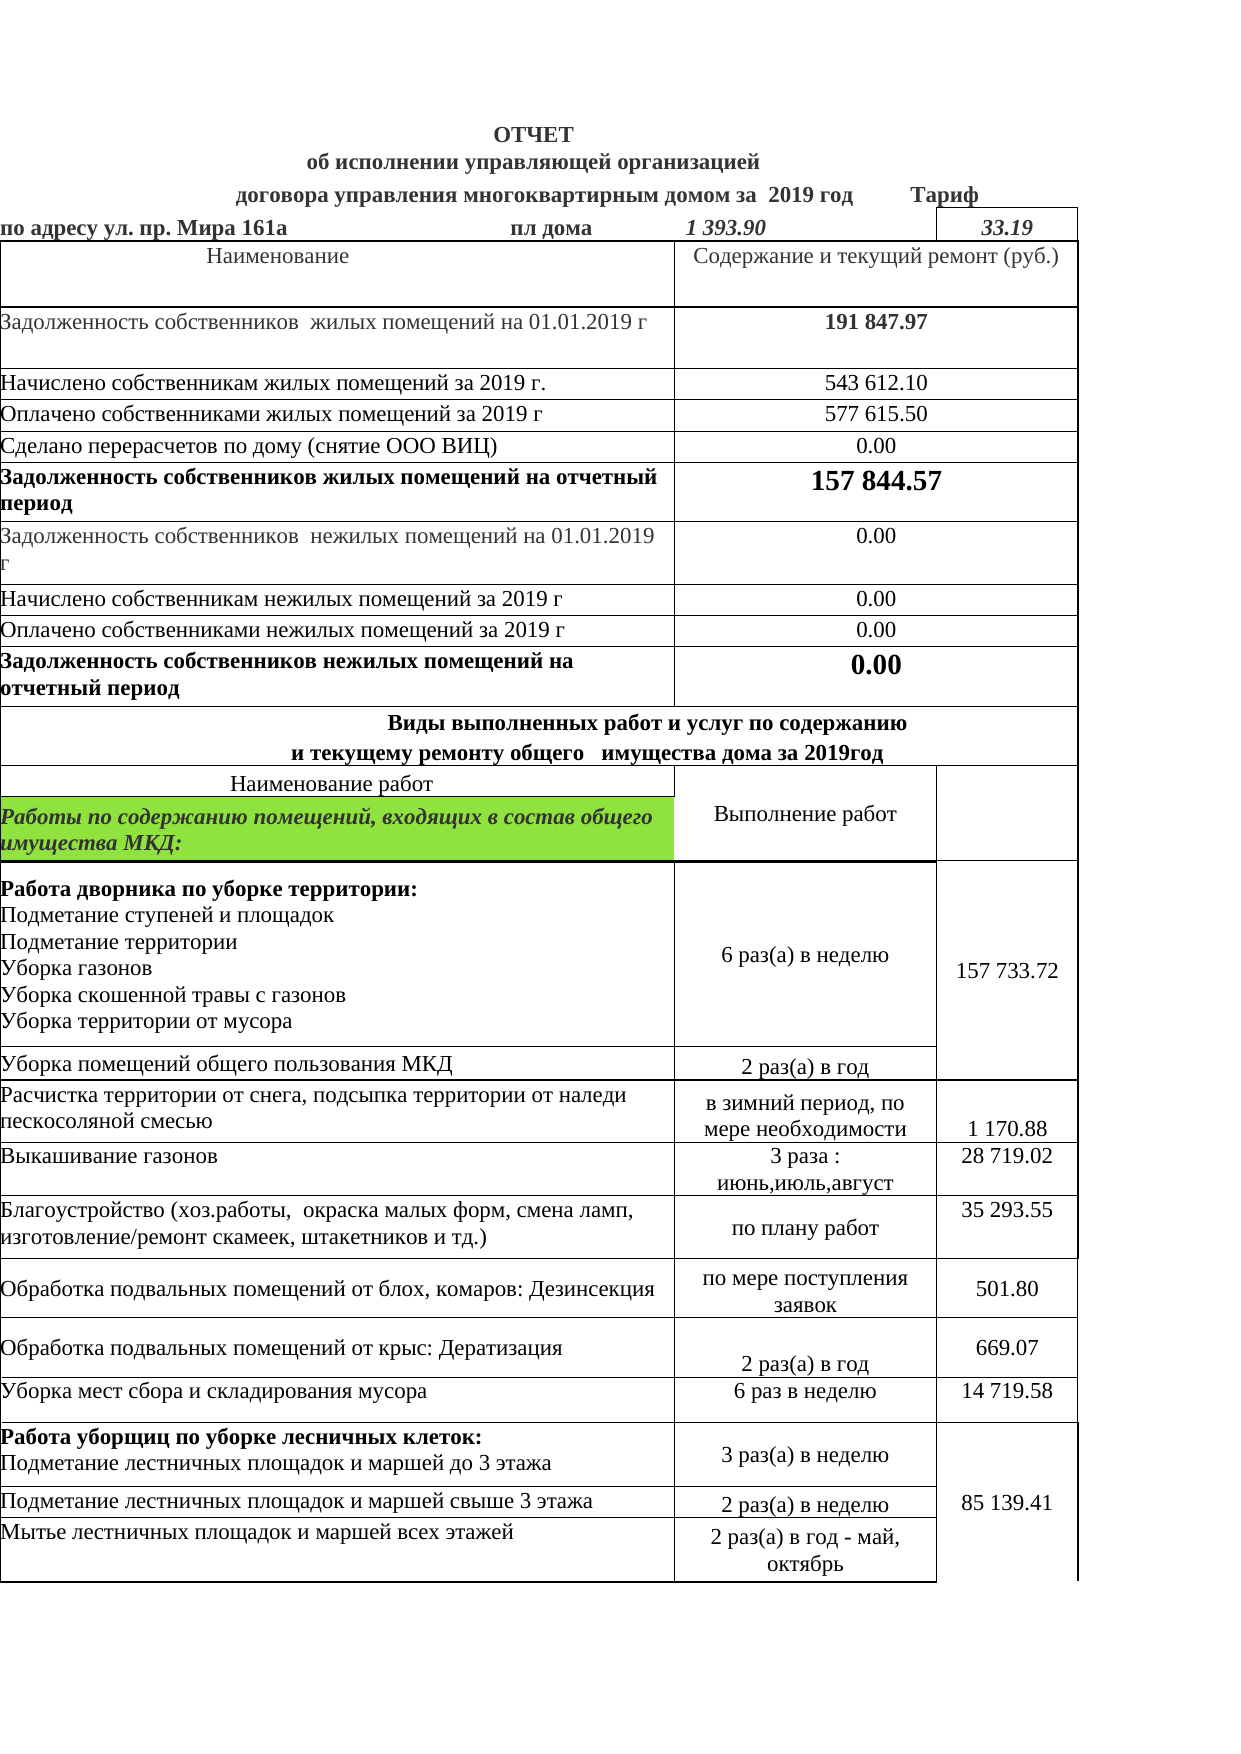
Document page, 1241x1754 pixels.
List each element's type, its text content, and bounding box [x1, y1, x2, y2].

table_cell 157 733.72 [937, 861, 1077, 1079]
table_cell Обработка подвальных помещений от блох, комаров: Дезинсекция [1, 1259, 674, 1317]
table_cell по адресу ул. пр. Мира 161а пл дома [0, 207, 674, 240]
table_cell Подметание лестничных площадок и маршей свыше 3 этажа [1, 1487, 674, 1517]
table_cell 3 раза : июнь,июль,август [675, 1143, 936, 1195]
table_cell 0.00 [675, 432, 1077, 462]
table_cell Работы по содержанию помещений, входящих в состав общего имущества МКД: [1, 797, 674, 860]
table_cell Расчистка территории от снега, подсыпка территории от наледи пескосоляной смесью [1, 1081, 674, 1142]
table_cell 2 раз(а) в год - май, октябрь [675, 1518, 936, 1581]
table_cell Выкашивание газонов [1, 1143, 674, 1195]
table_cell 35 293.55 [937, 1196, 1077, 1258]
table_cell 14 719.58 [937, 1378, 1077, 1422]
table_cell Начислено собственникам нежилых помещений за 2019 г [1, 585, 674, 615]
table_cell 501.80 [937, 1259, 1077, 1317]
table_cell по плану работ [675, 1196, 936, 1258]
table_cell договора управления многоквартирным домом за 2019 год Тариф [0, 178, 1078, 207]
table_cell 6 раз в неделю [675, 1378, 936, 1422]
table_cell Оплачено собственниками нежилых помещений за 2019 г [1, 616, 674, 646]
table_cell Задолженность собственников жилых помещений на отчетный период [1, 463, 674, 521]
table_cell об исполнении управляющей организацией [0, 148, 1078, 177]
table_cell 543 612.10 [675, 369, 1077, 399]
table_cell по мере поступления заявок [675, 1259, 936, 1317]
table_cell Начислено собственникам жилых помещений за 2019 г. [1, 369, 674, 399]
table_cell Наименование [1, 242, 674, 306]
table_cell Работа уборщиц по уборке лесничных клеток: Подметание лестничных площадок и маршей до 3 этажа [1, 1423, 674, 1486]
table_cell 1 393.90 [674, 207, 936, 240]
table_cell 2 раз(а) в год [675, 1047, 936, 1079]
table_cell 0.00 [675, 522, 1077, 584]
table_cell 33.19 [937, 208, 1077, 240]
table_cell Наименование работ [1, 766, 674, 796]
table_cell 3 раз(а) в неделю [675, 1423, 936, 1486]
table_cell 6 раз(а) в неделю [675, 863, 936, 1046]
table_cell и текущему ремонту общего имущества дома за 2019год [1, 735, 1077, 765]
table_cell Задолженность собственников нежилых помещений на отчетный период [1, 647, 674, 706]
table_cell Сделано перерасчетов по дому (снятие ООО ВИЦ) [1, 432, 674, 462]
table_cell Уборка помещений общего пользования МКД [1, 1047, 674, 1079]
table_cell Выполнение работ [674, 766, 936, 860]
table_cell Обработка подвальных помещений от крыс: Дератизация [1, 1318, 674, 1377]
table_cell 577 615.50 [675, 400, 1077, 431]
table_cell 2 раз(а) в неделю [675, 1487, 936, 1517]
table_cell Работа дворника по уборке территории: Подметание ступеней и площадок Подметание территории Уборка газонов Уборка скошенной травы с газонов Уборка территории от мусора [1, 863, 674, 1046]
table_header ОТЧЕТ [0, 118, 1078, 148]
table_cell Виды выполненных работ и услуг по содержанию [1, 707, 1077, 735]
table_cell 85 139.41 [937, 1423, 1077, 1581]
table_cell 0.00 [675, 616, 1077, 646]
table_cell 28 719.02 [937, 1143, 1077, 1195]
table_cell Задолженность собственников жилых помещений на 01.01.2019 г [1, 308, 674, 368]
table_cell 157 844.57 [675, 463, 1077, 521]
table_cell 1 170.88 [937, 1081, 1077, 1142]
table_cell Мытье лестничных площадок и маршей всех этажей [1, 1518, 674, 1581]
table_cell в зимний период, по мере необходимости [675, 1081, 936, 1142]
table_cell Благоустройство (хоз.работы, окраска малых форм, смена ламп, изготовление/ремонт скамеек, штакетников и тд.) [1, 1196, 674, 1258]
table_cell Оплачено собственниками жилых помещений за 2019 г [1, 400, 674, 431]
table_cell 669.07 [937, 1318, 1077, 1377]
table_cell Уборка мест сбора и складирования мусора [1, 1378, 674, 1422]
table_cell Задолженность собственников нежилых помещений на 01.01.2019 г [1, 522, 674, 584]
table_cell 191 847.97 [675, 308, 1077, 368]
table_cell [937, 766, 1077, 860]
table_cell 0.00 [675, 647, 1077, 706]
table_cell 0.00 [675, 585, 1077, 615]
table_cell Содержание и текущий ремонт (руб.) [675, 242, 1077, 306]
table_cell 2 раз(а) в год [675, 1318, 936, 1377]
